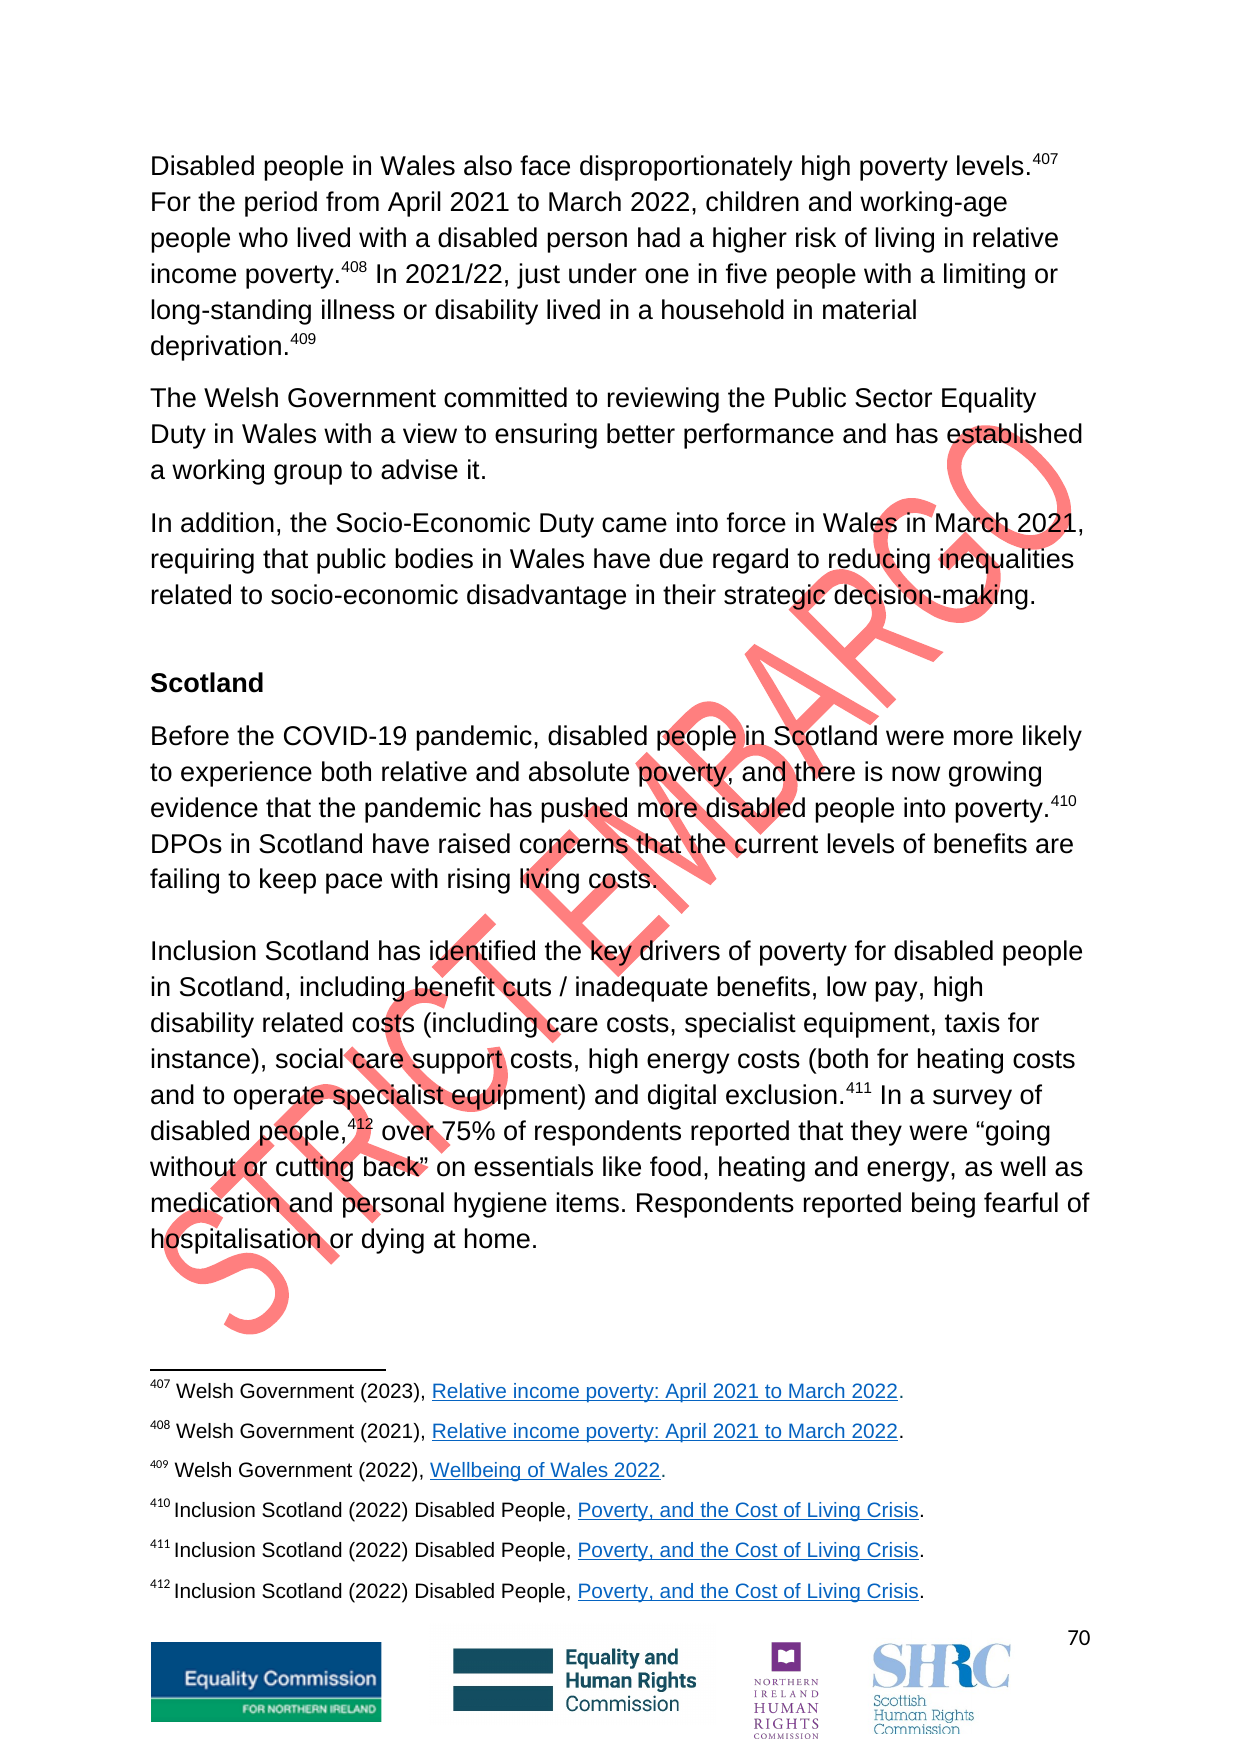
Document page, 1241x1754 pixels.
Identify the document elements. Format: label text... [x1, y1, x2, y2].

picture [746, 1631, 826, 1752]
text Disabled people in Wales also face disproportionately high poverty levels. For the period from April 2021 to March 2022, children and working-age people who lived with a disabled person had a higher risk of living in relative income poverty. In 2021/22, just under one in five people with a limiting or long-standing illness or disability lived in a household in material deprivation. [150, 150, 1090, 361]
text Scotland [150, 631, 1090, 698]
text The Welsh Government committed to reviewing the Public Sector Equality Duty in Wales with a view to ensuring better performance and has established a working group to advise it. [150, 382, 1090, 485]
text Before the COVID-19 pandemic, disabled people in Scotland were more likely to experience both relative and absolute poverty, and there is now growing evidence that the pandemic has pushed more disabled people into poverty. DPOs in Scotland have raised concerns that the current levels of benefits are failing to keep pace with rising living costs. [150, 720, 1090, 895]
text Inclusion Scotland has identified the key drivers of poverty for disabled people in Scotland, including benefit cuts / inadequate benefits, low pay, high disability related costs (including care costs, specialist equipment, taxis for instance), social care support costs, high energy costs (both for heating costs and to operate specialist equipment) and digital exclusion. In a survey of disabled people, over 75% of respondents reported that they were “going without or cutting back” on essentials like food, heating and energy, as well as medication and personal hygiene items. Respondents reported being fearful of hospitalisation or dying at home. [150, 935, 1090, 1254]
text In addition, the Socio-Economic Duty came into force in Wales in March 2021, requiring that public bodies in Wales have due regard to reducing inequalities related to socio-economic disadvantage in their strategic decision-making. [150, 507, 1090, 610]
picture [150, 1642, 382, 1720]
